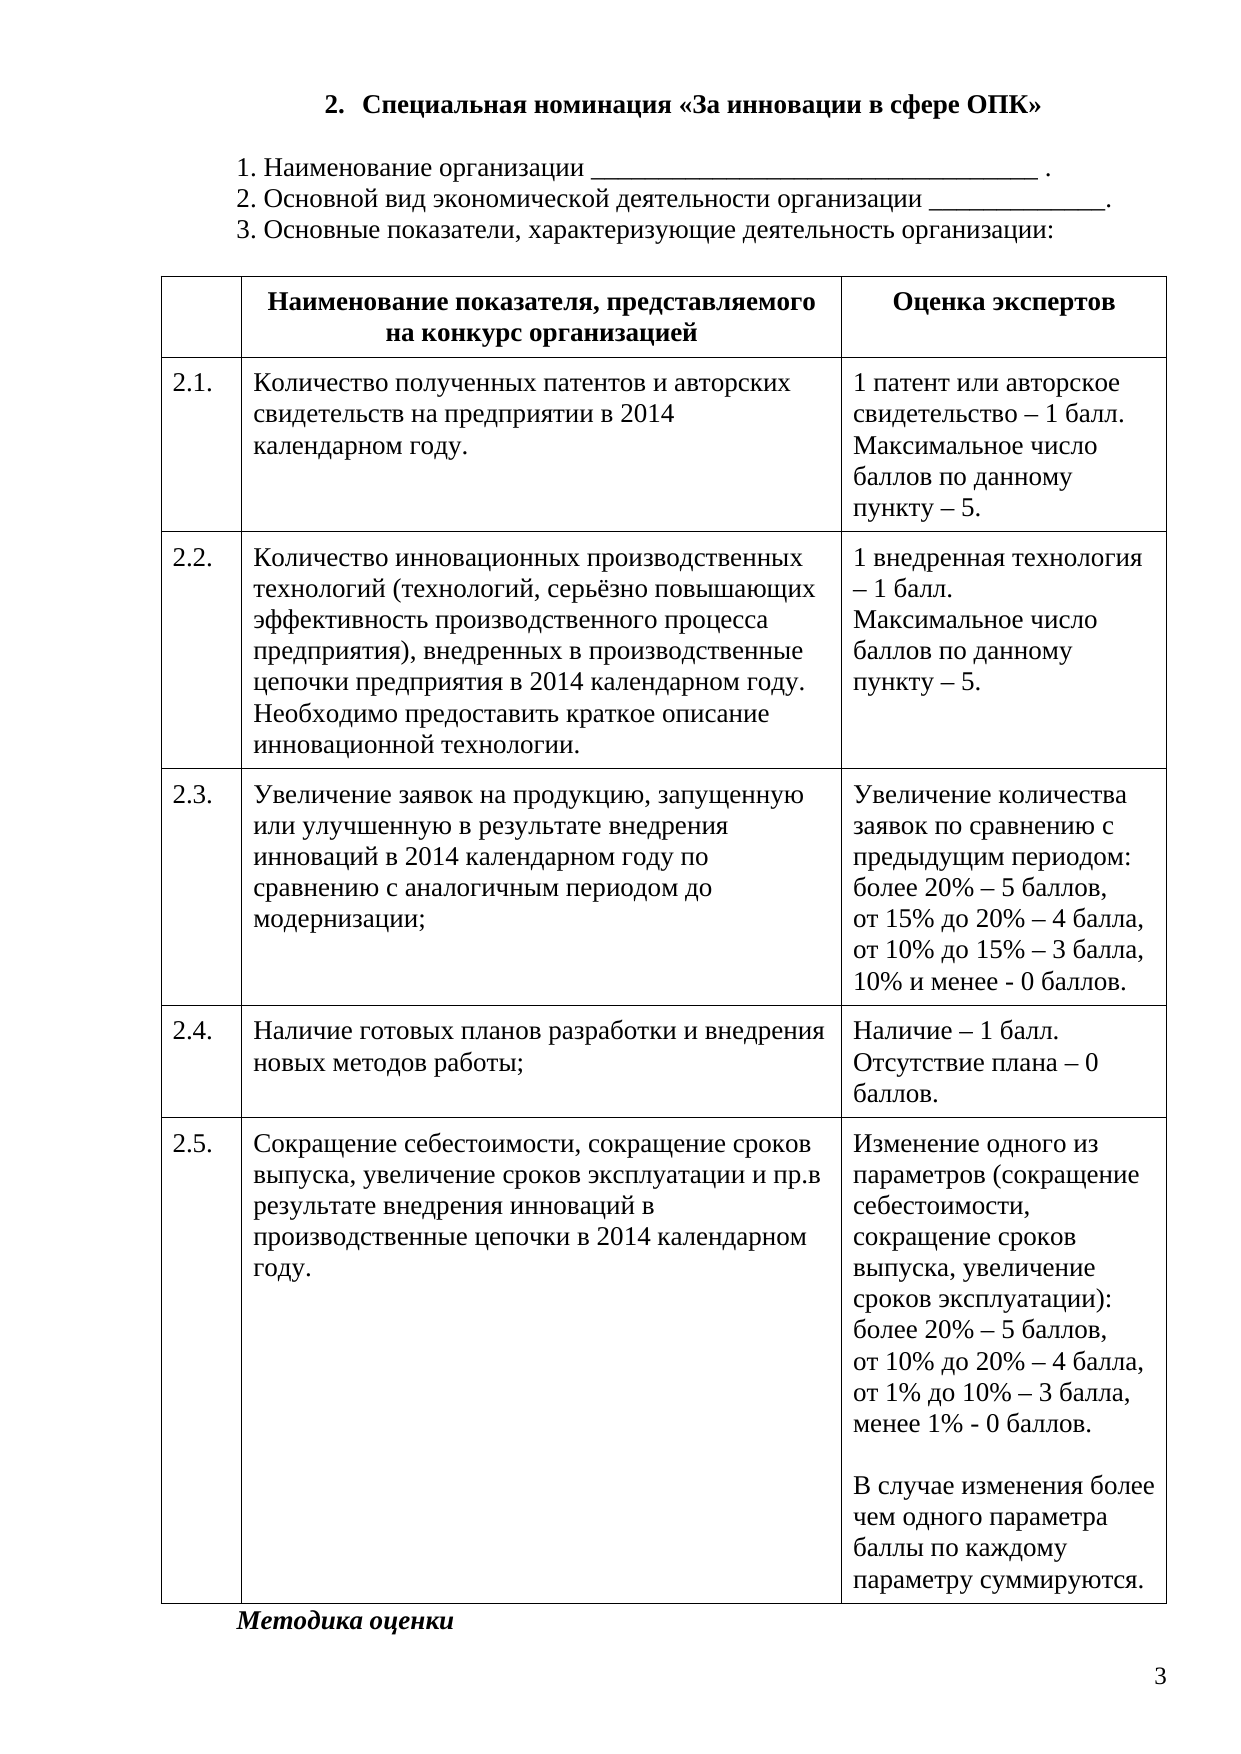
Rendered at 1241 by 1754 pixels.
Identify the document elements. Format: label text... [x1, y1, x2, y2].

table_header [162, 277, 241, 357]
table_header Оценка экспертов [842, 277, 1166, 357]
table_cell Изменение одного из параметров (сокращение себестоимости, сокращение сроков выпуска, увеличение сроков эксплуатации): более 20% – 5 баллов, от 10% до 20% – 4 балла, от 1% до 10% – 3 балла, менее 1% - 0 баллов. В случае изменения более чем одного параметра баллы по каждому параметру суммируются. [842, 1118, 1166, 1603]
table_cell 2.1. [162, 358, 241, 531]
text 2. Основной вид экономической деятельности организации _____________. [162, 182, 1167, 213]
list Специальная номинация «За инновации в сфере ОПК» [200, 89, 1167, 120]
table_cell 2.2. [162, 532, 241, 768]
table_cell Количество полученных патентов и авторских свидетельств на предприятии в 2014 календарном году. [242, 358, 841, 531]
table_cell Увеличение количества заявок по сравнению с предыдущим периодом: более 20% – 5 баллов, от 15% до 20% – 4 балла, от 10% до 15% – 3 балла, 10% и менее - 0 баллов. [842, 769, 1166, 1004]
table_cell 1 внедренная технология – 1 балл. Максимальное число баллов по данному пункту – 5. [842, 532, 1166, 768]
table_cell Увеличение заявок на продукцию, запущенную или улучшенную в результате внедрения инноваций в 2014 календарном году по сравнению с аналогичным периодом до модернизации; [242, 769, 841, 1004]
text 1. Наименование организации _________________________________ . [162, 151, 1167, 182]
text Методика оценки [162, 1604, 1167, 1635]
text 3. Основные показатели, характеризующие деятельность организации: [162, 213, 1167, 244]
table_cell 2.5. [162, 1118, 241, 1603]
table_header Наименование показателя, представляемого на конкурс организацией [242, 277, 841, 357]
table_cell 1 патент или авторское свидетельство – 1 балл. Максимальное число баллов по данному пункту – 5. [842, 358, 1166, 531]
table_cell 2.4. [162, 1006, 241, 1117]
table_cell 2.3. [162, 769, 241, 1004]
table_cell Наличие готовых планов разработки и внедрения новых методов работы; [242, 1006, 841, 1117]
table_cell Количество инновационных производственных технологий (технологий, серьёзно повышающих эффективность производственного процесса предприятия), внедренных в производственные цепочки предприятия в 2014 календарном году. Необходимо предоставить краткое описание инновационной технологии. [242, 532, 841, 768]
table_cell Сокращение себестоимости, сокращение сроков выпуска, увеличение сроков эксплуатации и пр.в результате внедрения инноваций в производственные цепочки в 2014 календарном году. [242, 1118, 841, 1603]
table_cell Наличие – 1 балл. Отсутствие плана – 0 баллов. [842, 1006, 1166, 1117]
